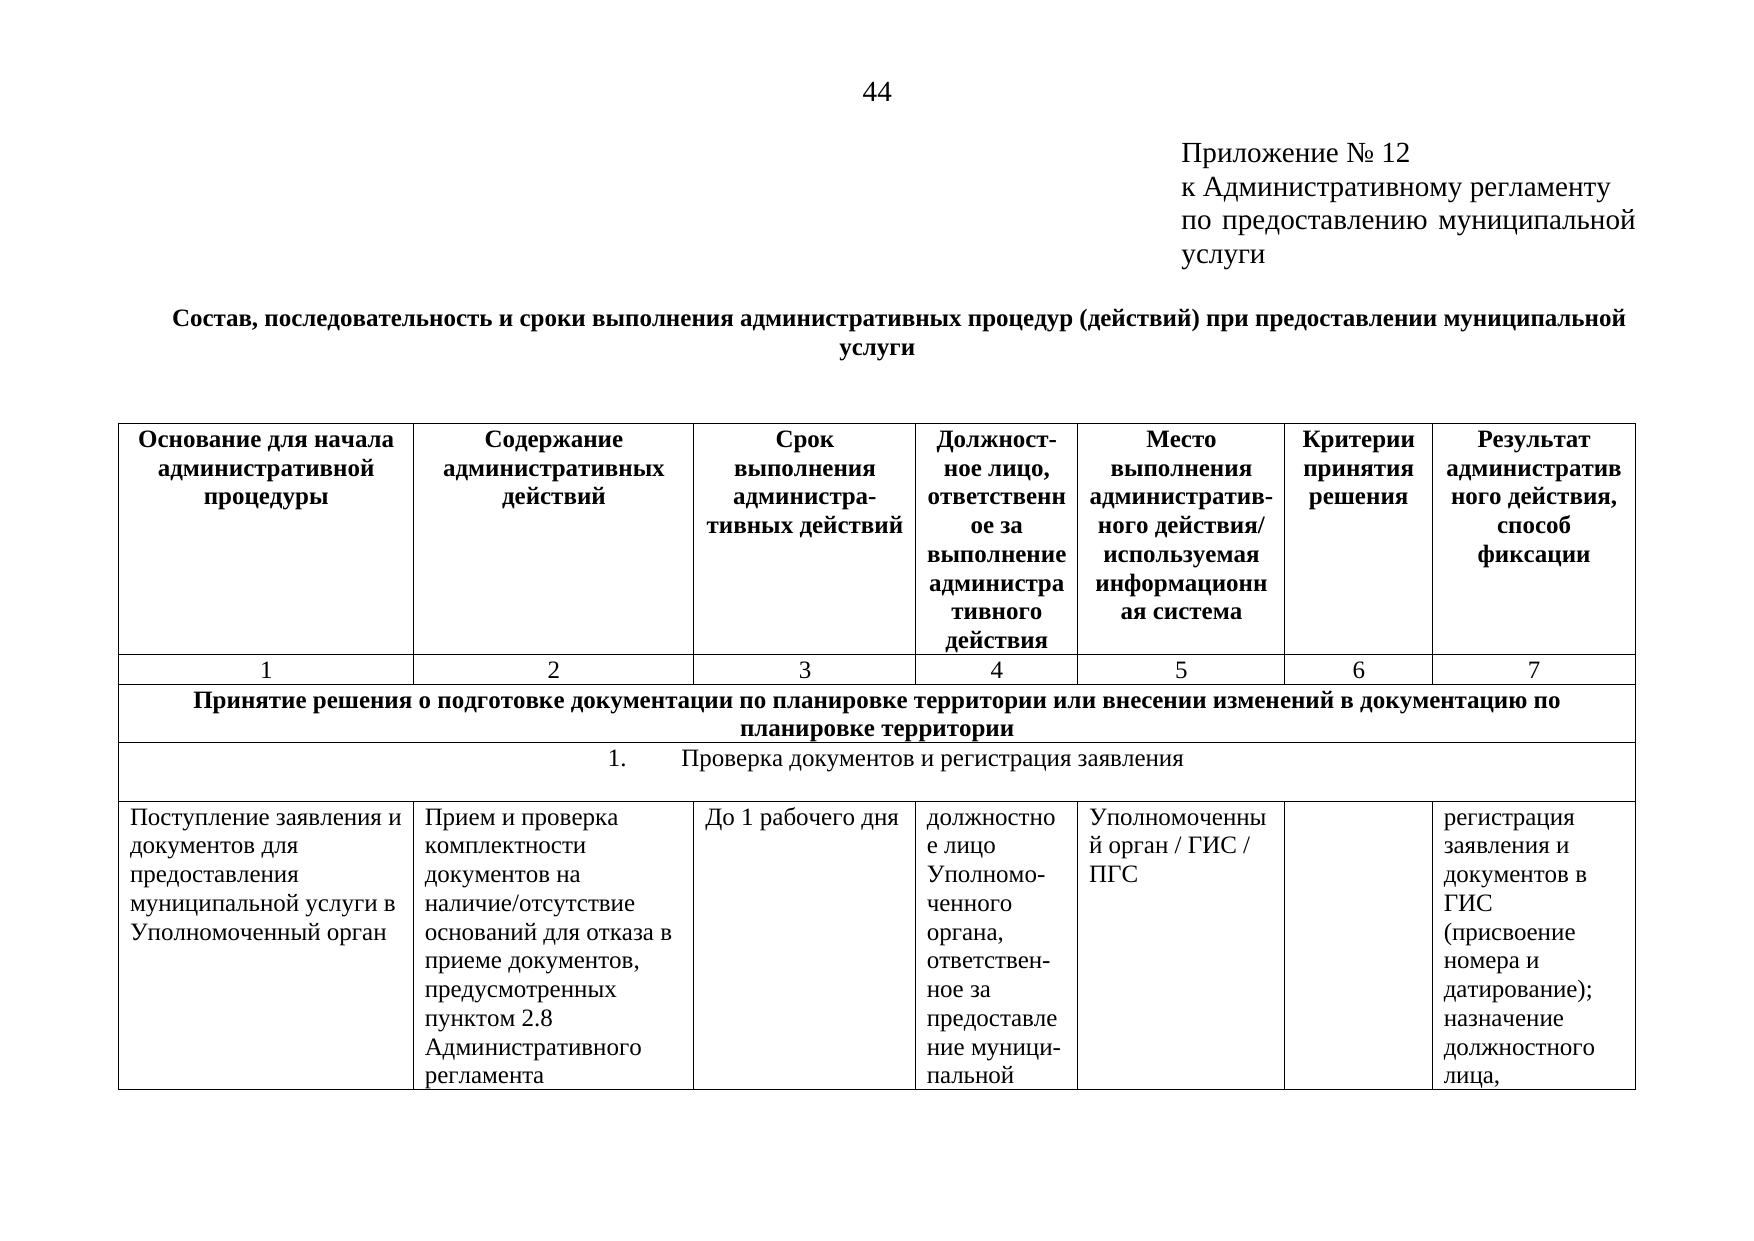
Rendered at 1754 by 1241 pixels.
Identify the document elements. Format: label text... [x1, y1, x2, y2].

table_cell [119, 802, 413, 1089]
table_header Срок выполнения администра-тивных действий [694, 424, 915, 654]
table_cell 3 [694, 655, 915, 684]
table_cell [1078, 802, 1284, 1089]
table_cell [1285, 802, 1432, 1089]
table_cell 1 [119, 655, 413, 684]
text по предоставлению муниципальной услуги [1181, 202, 1636, 269]
table_cell 6 [1285, 655, 1432, 684]
table_cell 7 [1433, 655, 1635, 684]
text Состав, последовательность и сроки выполнения административных процедур (действий) при предоставлении муниципальной услуги [118, 303, 1636, 361]
table_header Результат административного действия, способ фиксации [1433, 424, 1635, 654]
table_cell Принятие решения о подготовке документации по планировке территории или внесении изменений в документацию по планировке территории [119, 685, 1635, 742]
text Приложение № 12 [1181, 135, 1636, 169]
text к Административному регламенту [1181, 169, 1636, 202]
table_header Содержание административных действий [414, 424, 693, 654]
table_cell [916, 802, 1077, 1089]
table_cell Проверка документов и регистрация заявления [119, 743, 1635, 801]
table_header Основание для начала административной процедуры [119, 424, 413, 654]
table_header Место выполнения административ-ного действия/ используемая информационная система [1078, 424, 1284, 654]
table_cell 2 [414, 655, 693, 684]
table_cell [1433, 802, 1635, 1089]
table_cell 5 [1078, 655, 1284, 684]
table_header Должност-ное лицо, ответственное за выполнение административного действия [916, 424, 1077, 654]
table_cell До 1 рабочего дня [694, 802, 915, 1089]
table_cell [414, 802, 693, 1089]
table_header Критерии принятия решения [1285, 424, 1432, 654]
table_cell 4 [916, 655, 1077, 684]
